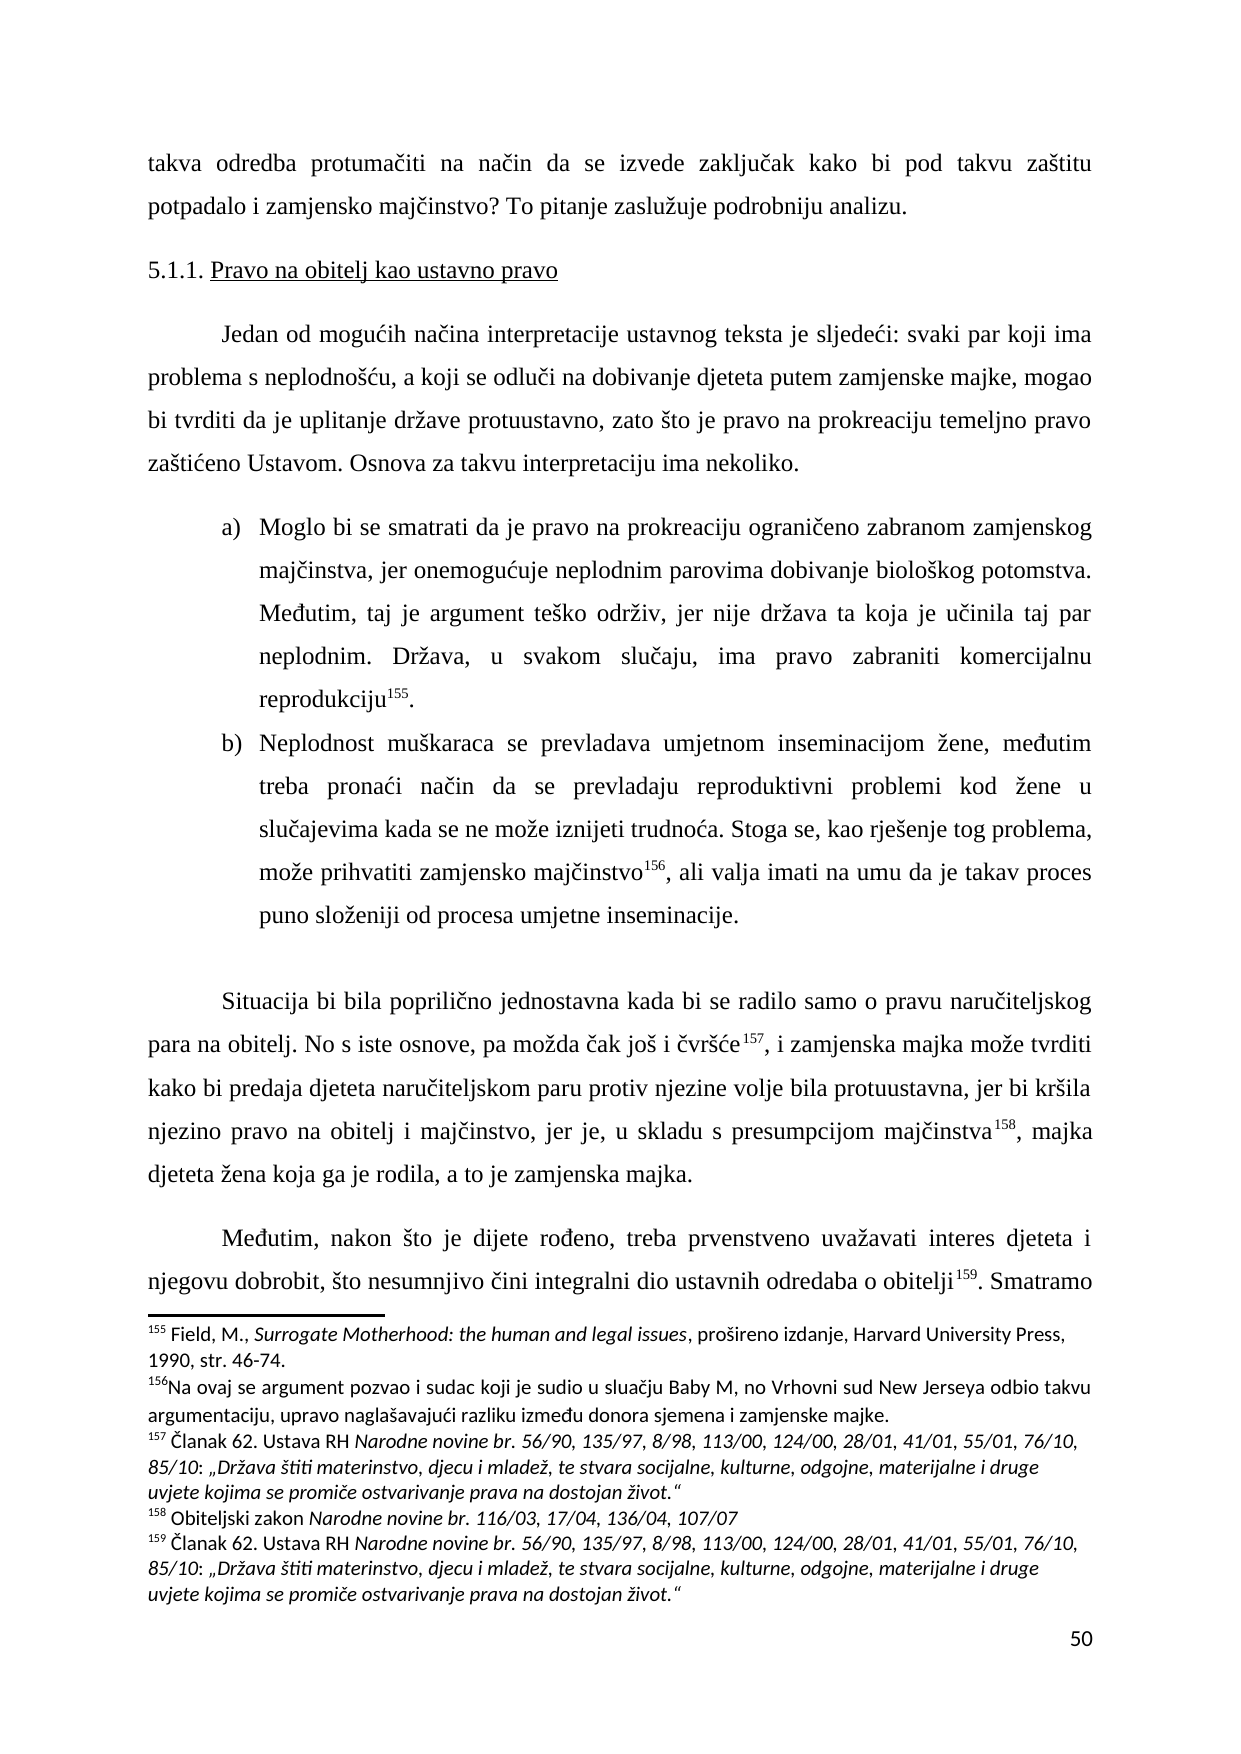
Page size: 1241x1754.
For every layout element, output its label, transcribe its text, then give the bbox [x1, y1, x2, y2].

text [148, 148, 1093, 219]
list Neplodnost muškaraca se prevladava umjetnom inseminacijom žene, međutim treba pronaći način da se prevladaju reproduktivni problemi kod žene u slučajevima kada se ne može iznijeti trudnoća. Stoga se, kao rješenje tog problema, može prihvatiti zamjensko majčinstvo, ali valja imati na umu da je takav proces puno složeniji od procesa umjetne inseminacije. [221, 728, 1093, 929]
list Moglo bi se smatrati da je pravo na prokreaciju ograničeno zabranom zamjenskog majčinstva, jer onemogućuje neplodnim parovima dobivanje biološkog potomstva. Međutim, taj je argument teško održiv, jer nije država ta koja je učinila taj par neplodnim. Država, u svakom slučaju, ima pravo zabraniti komercijalnu reprodukciju. [221, 512, 1093, 713]
text 5.1.1. Pravo na obitelj kao ustavno pravo [148, 255, 1093, 283]
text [148, 1223, 1093, 1295]
list Situacija bi bila poprilično jednostavna kada bi se radilo samo o pravu naručiteljskog para na obitelj. No s iste osnove, pa možda čak još i čvršće, i zamjenska majka može tvrditi kako bi predaja djeteta naručiteljskom paru protiv njezine volje bila protuustavna, jer bi kršila njezino pravo na obitelj i majčinstvo, jer je, u skladu s presumpcijom majčinstva, majka djeteta žena koja ga je rodila, a to je zamjenska majka. [148, 986, 1093, 1188]
text Jedan od mogućih načina interpretacije ustavnog teksta je sljedeći: svaki par koji ima problema s neplodnošću, a koji se odluči na dobivanje djeteta putem zamjenske majke, mogao bi tvrditi da je uplitanje države protuustavno, zato što je pravo na prokreaciju temeljno pravo zaštićeno Ustavom. Osnova za takvu interpretaciju ima nekoliko. [148, 319, 1093, 477]
